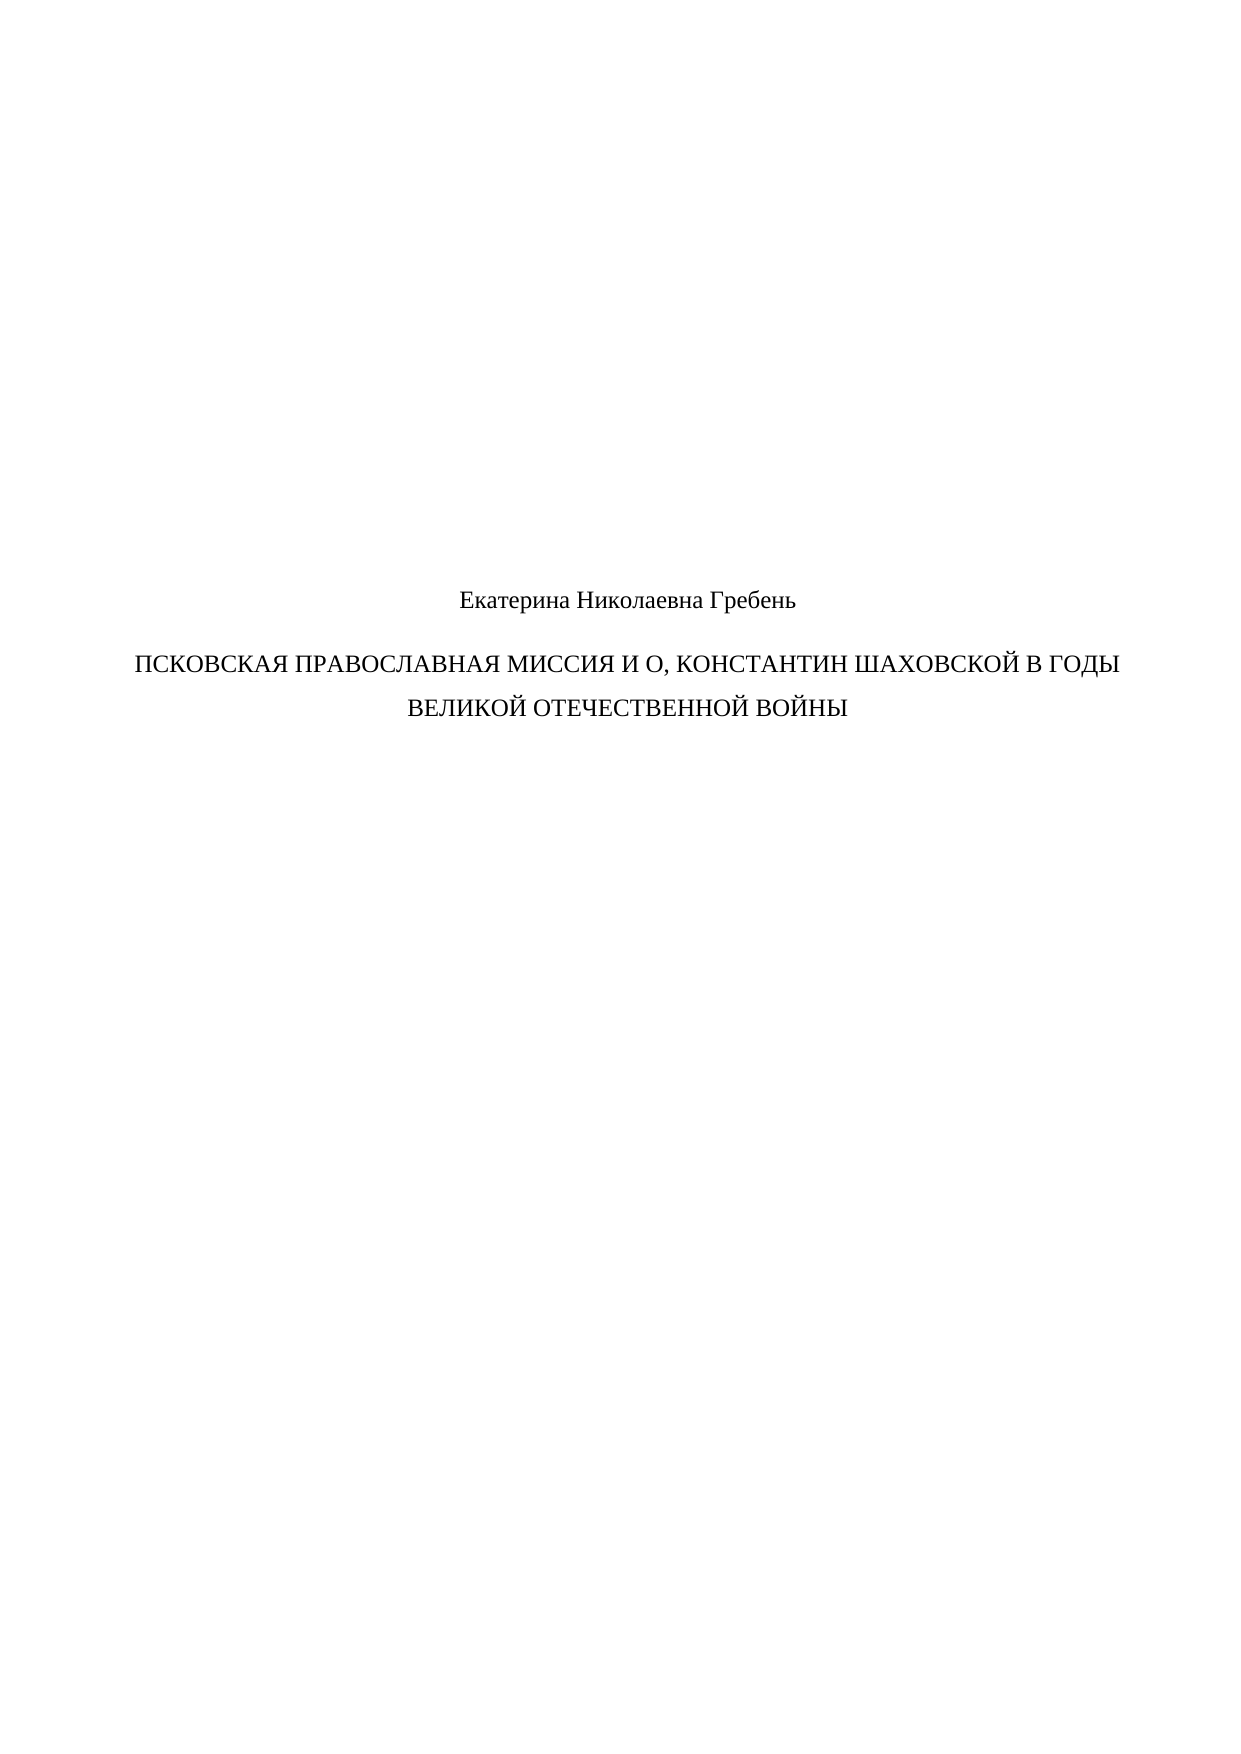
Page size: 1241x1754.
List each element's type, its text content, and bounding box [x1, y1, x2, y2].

text ПСКОВСКАЯ ПРАВОСЛАВНАЯ МИССИЯ И О, КОНСТАНТИН ШАХОВСКОЙ В ГОДЫ ВЕЛИКОЙ ОТЕЧЕСТВЕННОЙ ВОЙНЫ [103, 649, 1152, 721]
text Екатерина Николаевна Гребень [103, 586, 1152, 614]
